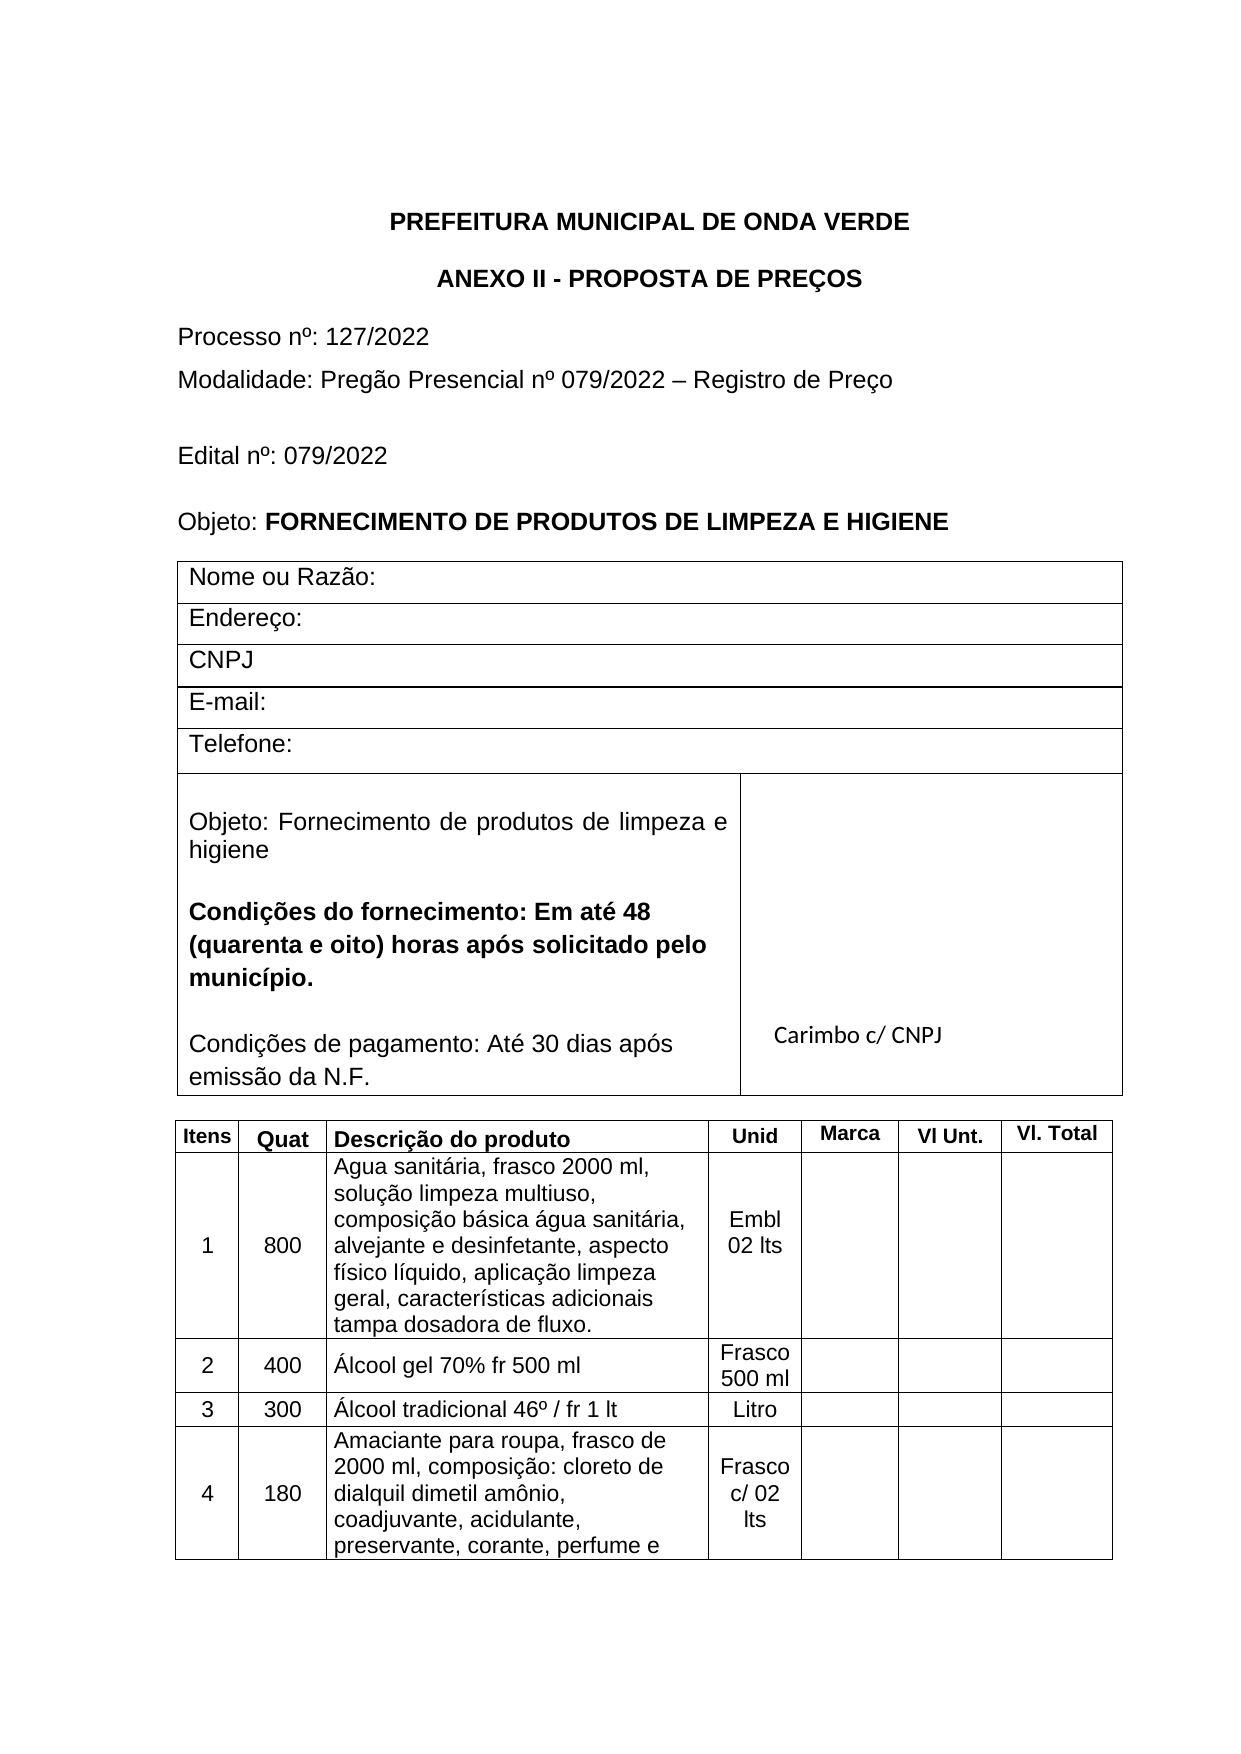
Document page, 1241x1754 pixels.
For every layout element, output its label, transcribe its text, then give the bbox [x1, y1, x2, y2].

table_cell [1002, 1427, 1112, 1559]
text Processo nº: 127/2022 [177, 322, 1122, 351]
table_cell [899, 1153, 1001, 1338]
table_cell [899, 1339, 1001, 1392]
table_cell 180 [239, 1427, 326, 1559]
text PREFEITURA MUNICIPAL DE ONDA VERDE [177, 207, 1122, 236]
table_header Unid [709, 1121, 801, 1152]
table_cell 2 [176, 1339, 238, 1392]
table_cell [802, 1339, 898, 1392]
table_cell Telefone: [178, 729, 1122, 772]
table_header Itens [176, 1121, 238, 1152]
table_cell 800 [239, 1153, 326, 1338]
table_cell 400 [239, 1339, 326, 1392]
table_header Quat [239, 1121, 326, 1152]
table_cell Álcool tradicional 46º / fr 1 lt [327, 1393, 708, 1426]
table_cell E-mail: [178, 688, 1122, 728]
table_cell [802, 1153, 898, 1338]
table_header Descrição do produto [327, 1121, 708, 1152]
table_cell Embl 02 lts [709, 1153, 801, 1338]
table_cell 3 [176, 1393, 238, 1426]
table_header Nome ou Razão: [178, 562, 1122, 602]
table_cell Álcool gel 70% fr 500 ml [327, 1339, 708, 1392]
table_cell Agua sanitária, frasco 2000 ml, solução limpeza multiuso, composição básica água sanitária, alvejante e desinfetante, aspecto físico líquido, aplicação limpeza geral, características adicionais tampa dosadora de fluxo. [327, 1153, 708, 1338]
table_cell 300 [239, 1393, 326, 1426]
table_cell [899, 1393, 1001, 1426]
table_cell Frasco c/ 02 lts [709, 1427, 801, 1559]
table_cell [802, 1393, 898, 1426]
table_cell Litro [709, 1393, 801, 1426]
table_cell [1002, 1393, 1112, 1426]
table_cell Endereço: [178, 604, 1122, 644]
table_cell [1002, 1153, 1112, 1338]
text Edital nº: 079/2022 [177, 441, 1122, 470]
table_cell [899, 1427, 1001, 1559]
table_cell Carimbo c/ CNPJ [741, 774, 1122, 1094]
text ANEXO II - PROPOSTA DE PREÇOS [177, 264, 1122, 293]
table_header Vl Unt. [899, 1121, 1001, 1152]
table_cell 1 [176, 1153, 238, 1338]
table_cell Objeto: Fornecimento de produtos de limpeza e higiene Condições do fornecimento: Em até 48 (quarenta e oito) horas após solicitado pelo município. Condições de pagamento: Até 30 dias após emissão da N.F. [178, 774, 740, 1094]
table_cell [1002, 1339, 1112, 1392]
table_cell Frasco 500 ml [709, 1339, 801, 1392]
text Objeto: FORNECIMENTO DE PRODUTOS DE LIMPEZA E HIGIENE [177, 507, 1122, 536]
table_header Marca [802, 1121, 898, 1152]
table_cell [802, 1427, 898, 1559]
table_cell 4 [176, 1427, 238, 1559]
table_header Vl. Total [1002, 1121, 1112, 1152]
text Modalidade: Pregão Presencial nº 079/2022 – Registro de Preço [177, 365, 1122, 394]
table_cell CNPJ [178, 645, 1122, 686]
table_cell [327, 1427, 708, 1559]
